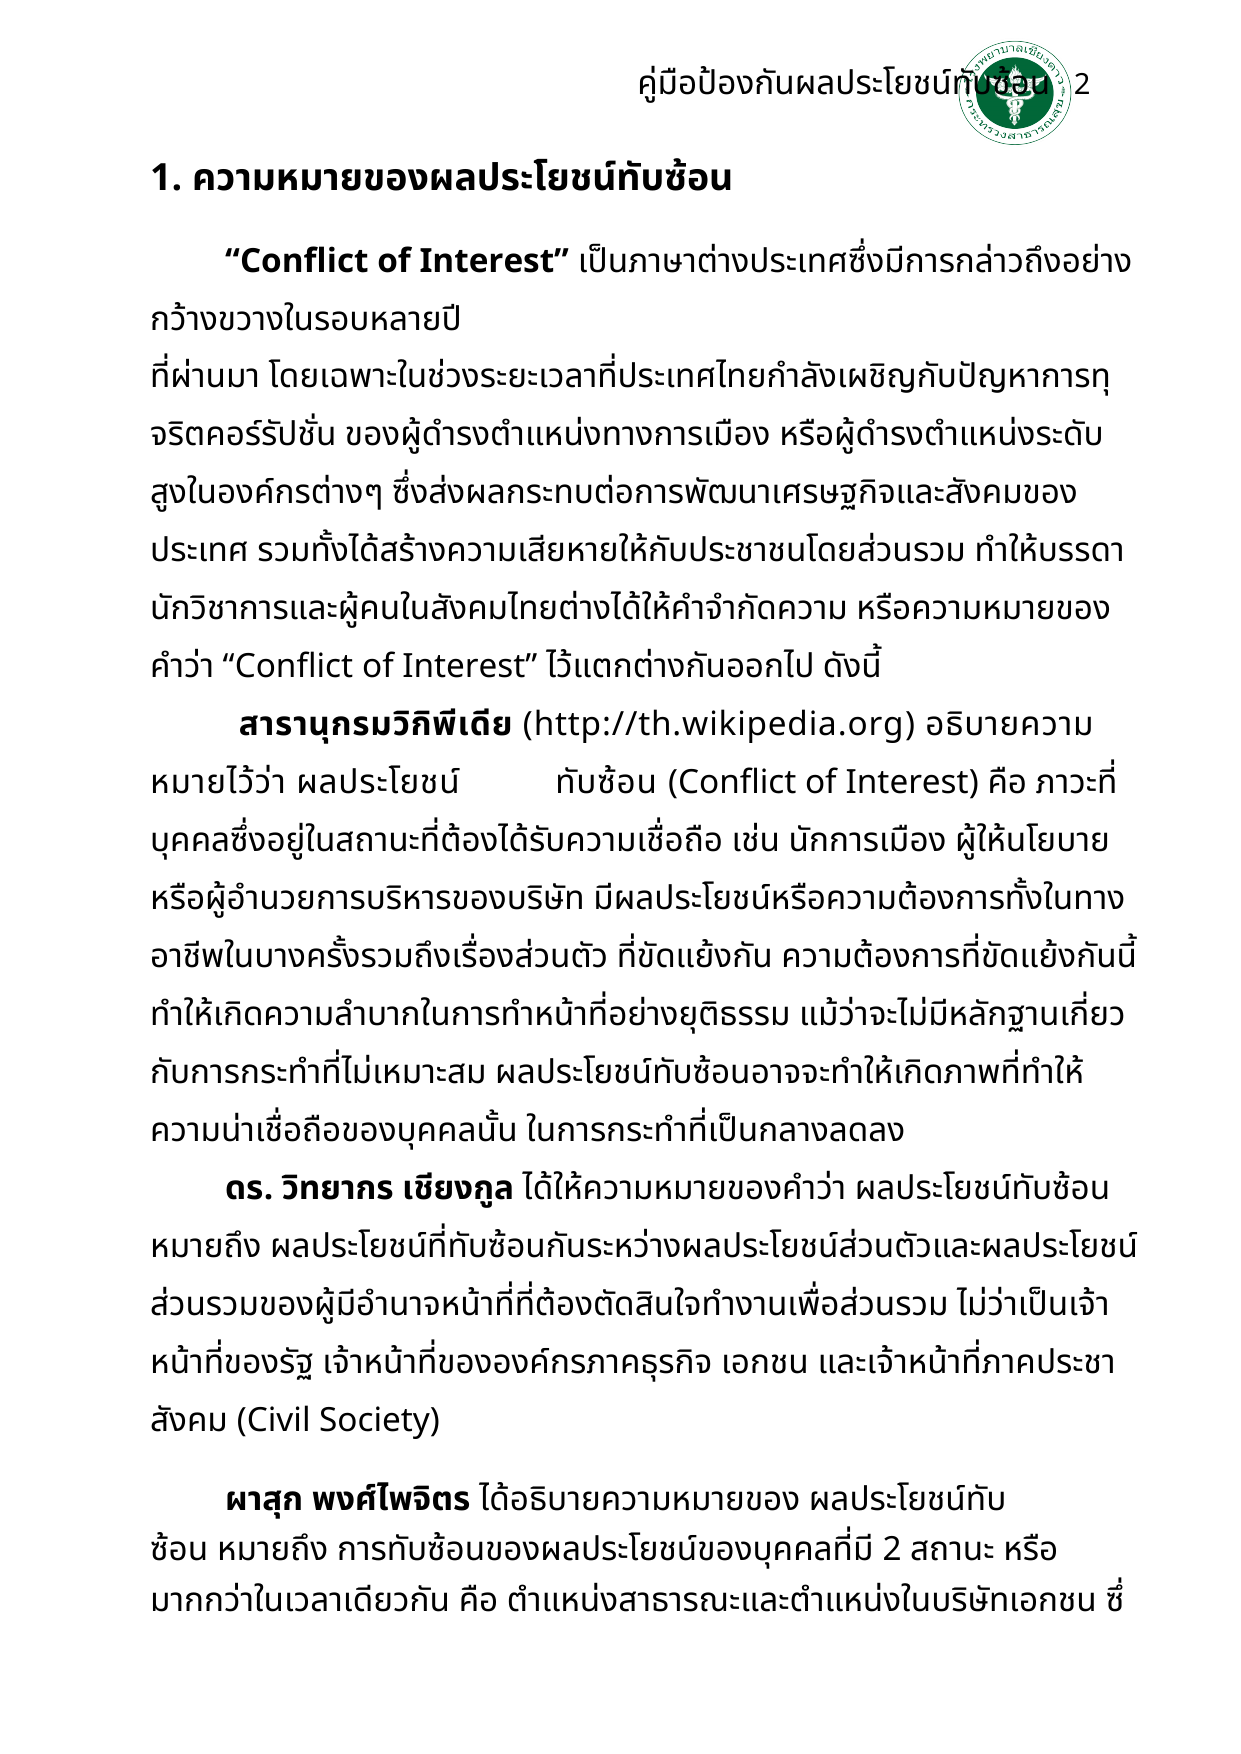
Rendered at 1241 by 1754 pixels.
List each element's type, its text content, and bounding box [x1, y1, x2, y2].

text ดร. วิทยากร เชียงกูล ได้ให้ความหมายของคำว่า ผลประโยชน์ทับซ้อน หมายถึง ผลประโยชน์ที่ทับซ้อนกันระหว่างผลประโยชน์ส่วนตัวและผลประโยชน์ส่วนรวมของผู้มีอำนาจหน้าที่ที่ต้องตัดสินใจทำงานเพื่อส่วนรวม ไม่ว่าเป็นเจ้าหน้าที่ของรัฐ เจ้าหน้าที่ขององค์กรภาคธุรกิจ เอกชน และเจ้าหน้าที่ภาคประชาสังคม (Civil Society) [150, 1164, 1139, 1446]
picture [956, 38, 1074, 147]
text 1. ความหมายของผลประโยชน์ทับซ้อน [150, 150, 1139, 207]
text “Conflict of Interest” เป็นภาษาต่างประเทศซึ่งมีการกล่าวถึงอย่างกว้างขวางในรอบหลายปี ที่ผ่านมา โดยเฉพาะในช่วงระยะเวลาที่ประเทศไทยกำลังเผชิญกับปัญหาการทุจริตคอร์รัปชั่น ของผู้ดำรงตำแหน่งทางการเมือง หรือผู้ดำรงตำแหน่งระดับสูงในองค์กรต่างๆ ซึ่งส่งผลกระทบต่อการพัฒนาเศรษฐกิจและสังคมของประเทศ รวมทั้งได้สร้างความเสียหายให้กับประชาชนโดยส่วนรวม ทำให้บรรดานักวิชาการและผู้คนในสังคมไทยต่างได้ให้คำจำกัดความ หรือความหมายของคำว่า “Conflict of Interest” ไว้แตกต่างกันออกไป ดังนี้ [150, 236, 1139, 693]
text สารานุกรมวิกิพีเดีย (http://th.wikipedia.org) อธิบายความหมายไว้ว่า ผลประโยชน์ ทับซ้อน (Conflict of Interest) คือ ภาวะที่บุคคลซึ่งอยู่ในสถานะที่ต้องได้รับความเชื่อถือ เช่น นักการเมือง ผู้ให้นโยบาย หรือผู้อำนวยการบริหารของบริษัท มีผลประโยชน์หรือความต้องการทั้งในทางอาชีพในบางครั้งรวมถึงเรื่องส่วนตัว ที่ขัดแย้งกัน ความต้องการที่ขัดแย้งกันนี้ทำให้เกิดความลำบากในการทำหน้าที่อย่างยุติธรรม แม้ว่าจะไม่มีหลักฐานเกี่ยวกับการกระทำที่ไม่เหมาะสม ผลประโยชน์ทับซ้อนอาจจะทำให้เกิดภาพที่ทำให้ความน่าเชื่อถือของบุคคลนั้น ในการกระทำที่เป็นกลางลดลง [150, 700, 1139, 1156]
